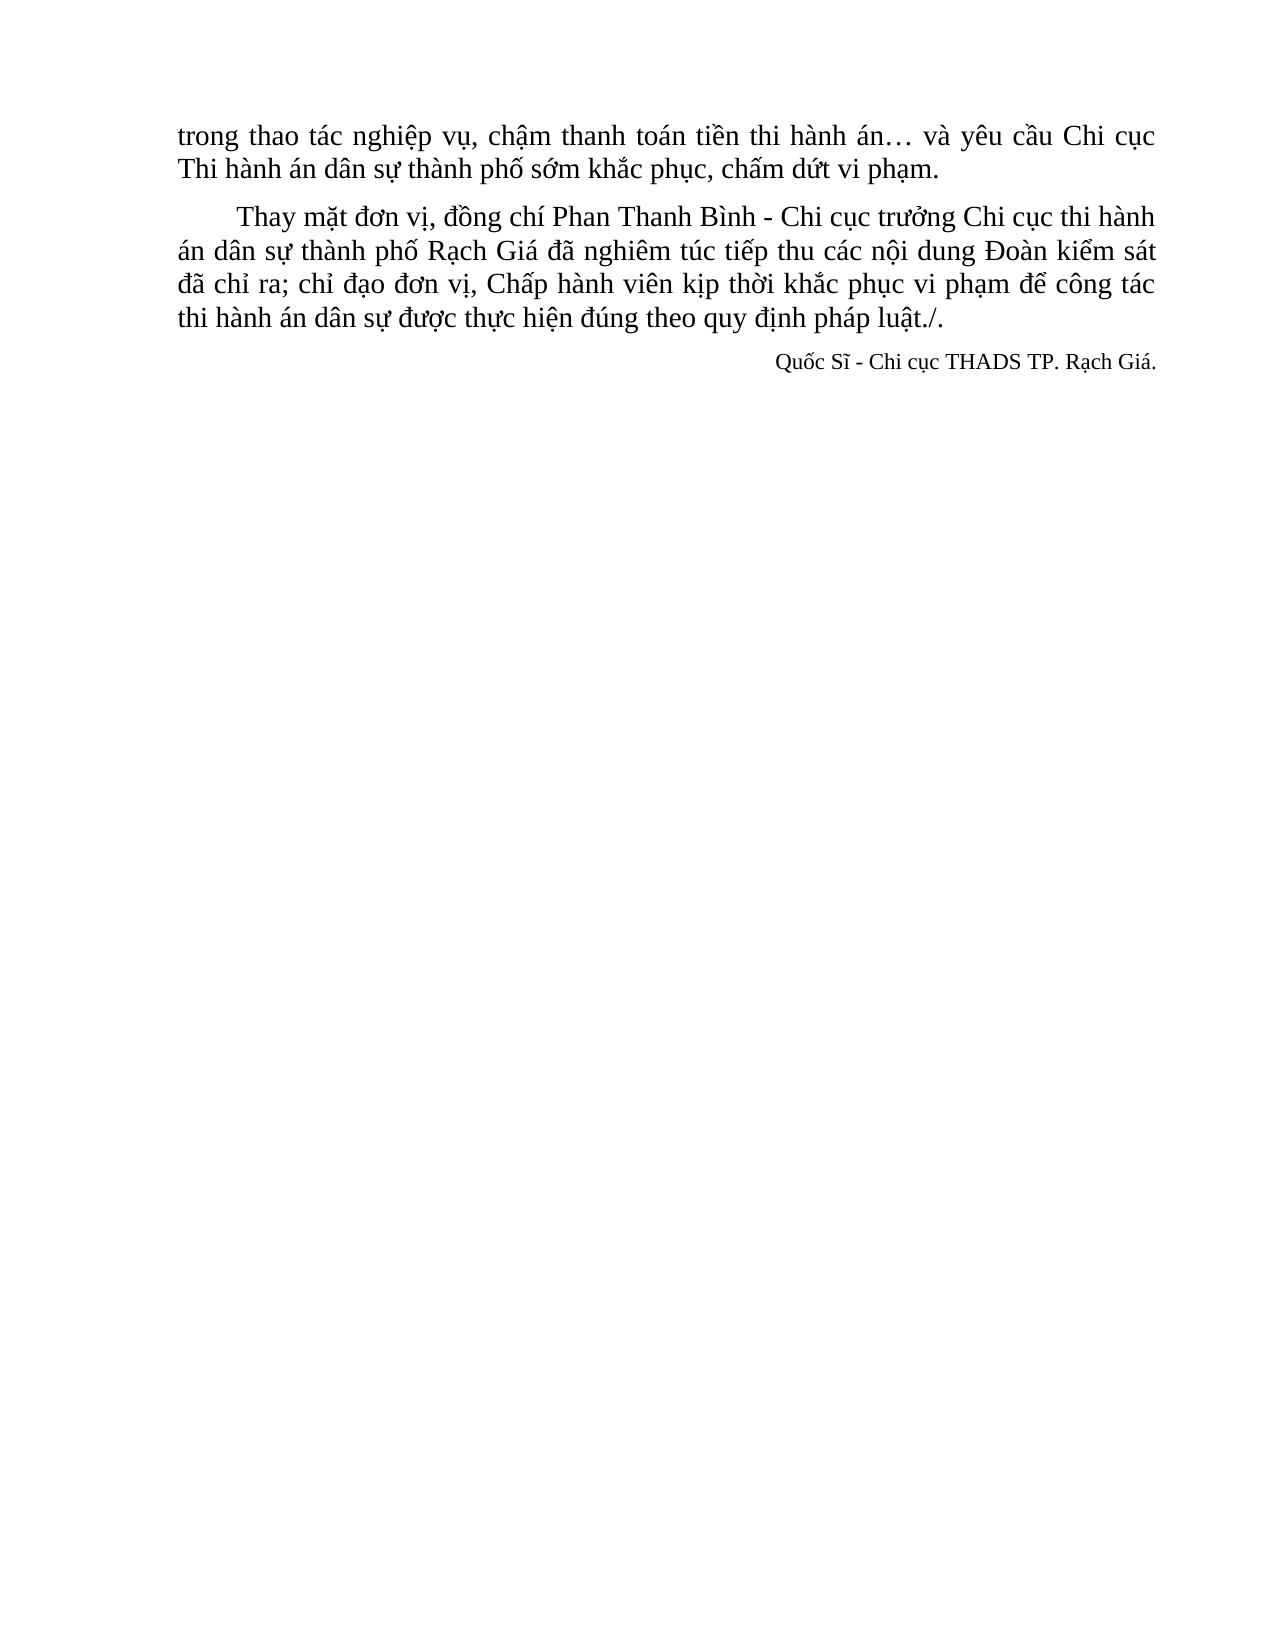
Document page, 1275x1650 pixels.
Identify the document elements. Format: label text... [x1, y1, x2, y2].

text Quốc Sĩ - Chi cục THADS TP. Rạch Giá. [177, 348, 1157, 374]
text Thay mặt đơn vị, đồng chí Phan Thanh Bình - Chi cục trưởng Chi cục thi hành án dân sự thành phố Rạch Giá đã nghiêm túc tiếp thu các nội dung Đoàn kiểm sát đã chỉ ra; chỉ đạo đơn vị, Chấp hành viên kịp thời khắc phục vi phạm để công tác thi hành án dân sự được thực hiện đúng theo quy định pháp luật./. [177, 199, 1157, 333]
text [177, 118, 1157, 185]
